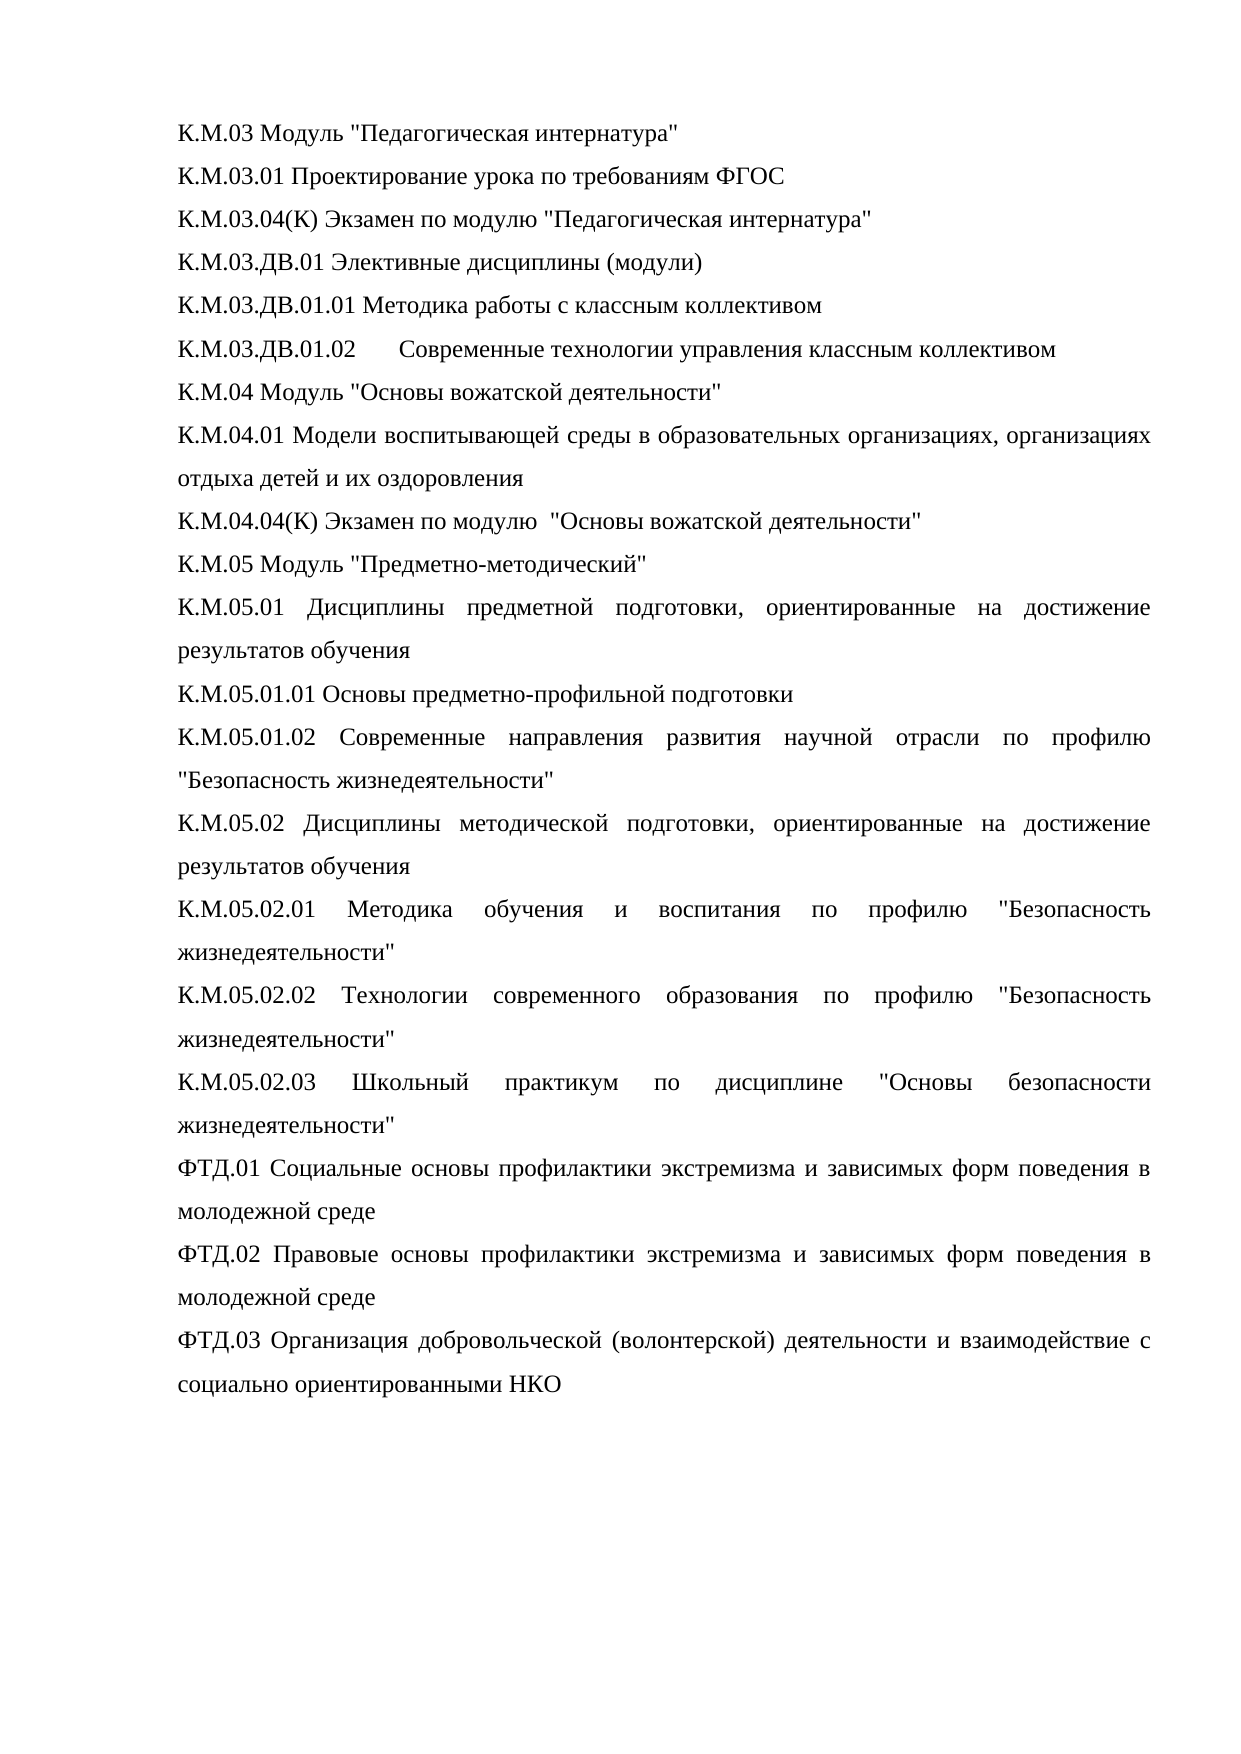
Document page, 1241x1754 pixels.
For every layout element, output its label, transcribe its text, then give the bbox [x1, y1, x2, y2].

text К.М.03.01 Проектирование урока по требованиям ФГОС [177, 161, 1152, 190]
text К.М.04 Модуль "Основы вожатской деятельности" [177, 377, 1152, 406]
text К.М.04.01 Модели воспитывающей среды в образовательных организациях, организациях отдыха детей и их оздоровления [177, 420, 1152, 492]
text К.М.05.02.01 Методика обучения и воспитания по профилю "Безопасность жизнедеятельности" [177, 894, 1152, 966]
text ФТД.01 Социальные основы профилактики экстремизма и зависимых форм поведения в молодежной среде [177, 1153, 1152, 1225]
text К.М.05.02.02 Технологии современного образования по профилю "Безопасность жизнедеятельности" [177, 981, 1152, 1052]
text К.М.03.ДВ.01.01 Методика работы с классным коллективом [177, 291, 1152, 319]
text К.М.05.01.02 Современные направления развития научной отрасли по профилю "Безопасность жизнедеятельности" [177, 722, 1152, 794]
text К.М.05 Модуль "Предметно-методический" [177, 549, 1152, 578]
text К.М.03.ДВ.01.02 Современные технологии управления классным коллективом [177, 334, 1152, 362]
text ФТД.02 Правовые основы профилактики экстремизма и зависимых форм поведения в молодежной среде [177, 1239, 1152, 1311]
text К.М.05.01.01 Основы предметно-профильной подготовки [177, 679, 1152, 707]
text К.М.03 Модуль "Педагогическая интернатура" [177, 118, 1152, 147]
text ФТД.03 Организация добровольческой (волонтерской) деятельности и взаимодействие с социально ориентированными НКО [177, 1326, 1152, 1397]
text К.М.05.01 Дисциплины предметной подготовки, ориентированные на достижение результатов обучения [177, 592, 1152, 664]
text К.М.05.02.03 Школьный практикум по дисциплине "Основы безопасности жизнедеятельности" [177, 1067, 1152, 1139]
text К.М.03.04(К) Экзамен по модулю "Педагогическая интернатура" [177, 204, 1152, 233]
text К.М.04.04(К) Экзамен по модулю "Основы вожатской деятельности" [177, 506, 1152, 535]
text К.М.03.ДВ.01 Элективные дисциплины (модули) [177, 247, 1152, 276]
text К.М.05.02 Дисциплины методической подготовки, ориентированные на достижение результатов обучения [177, 808, 1152, 880]
